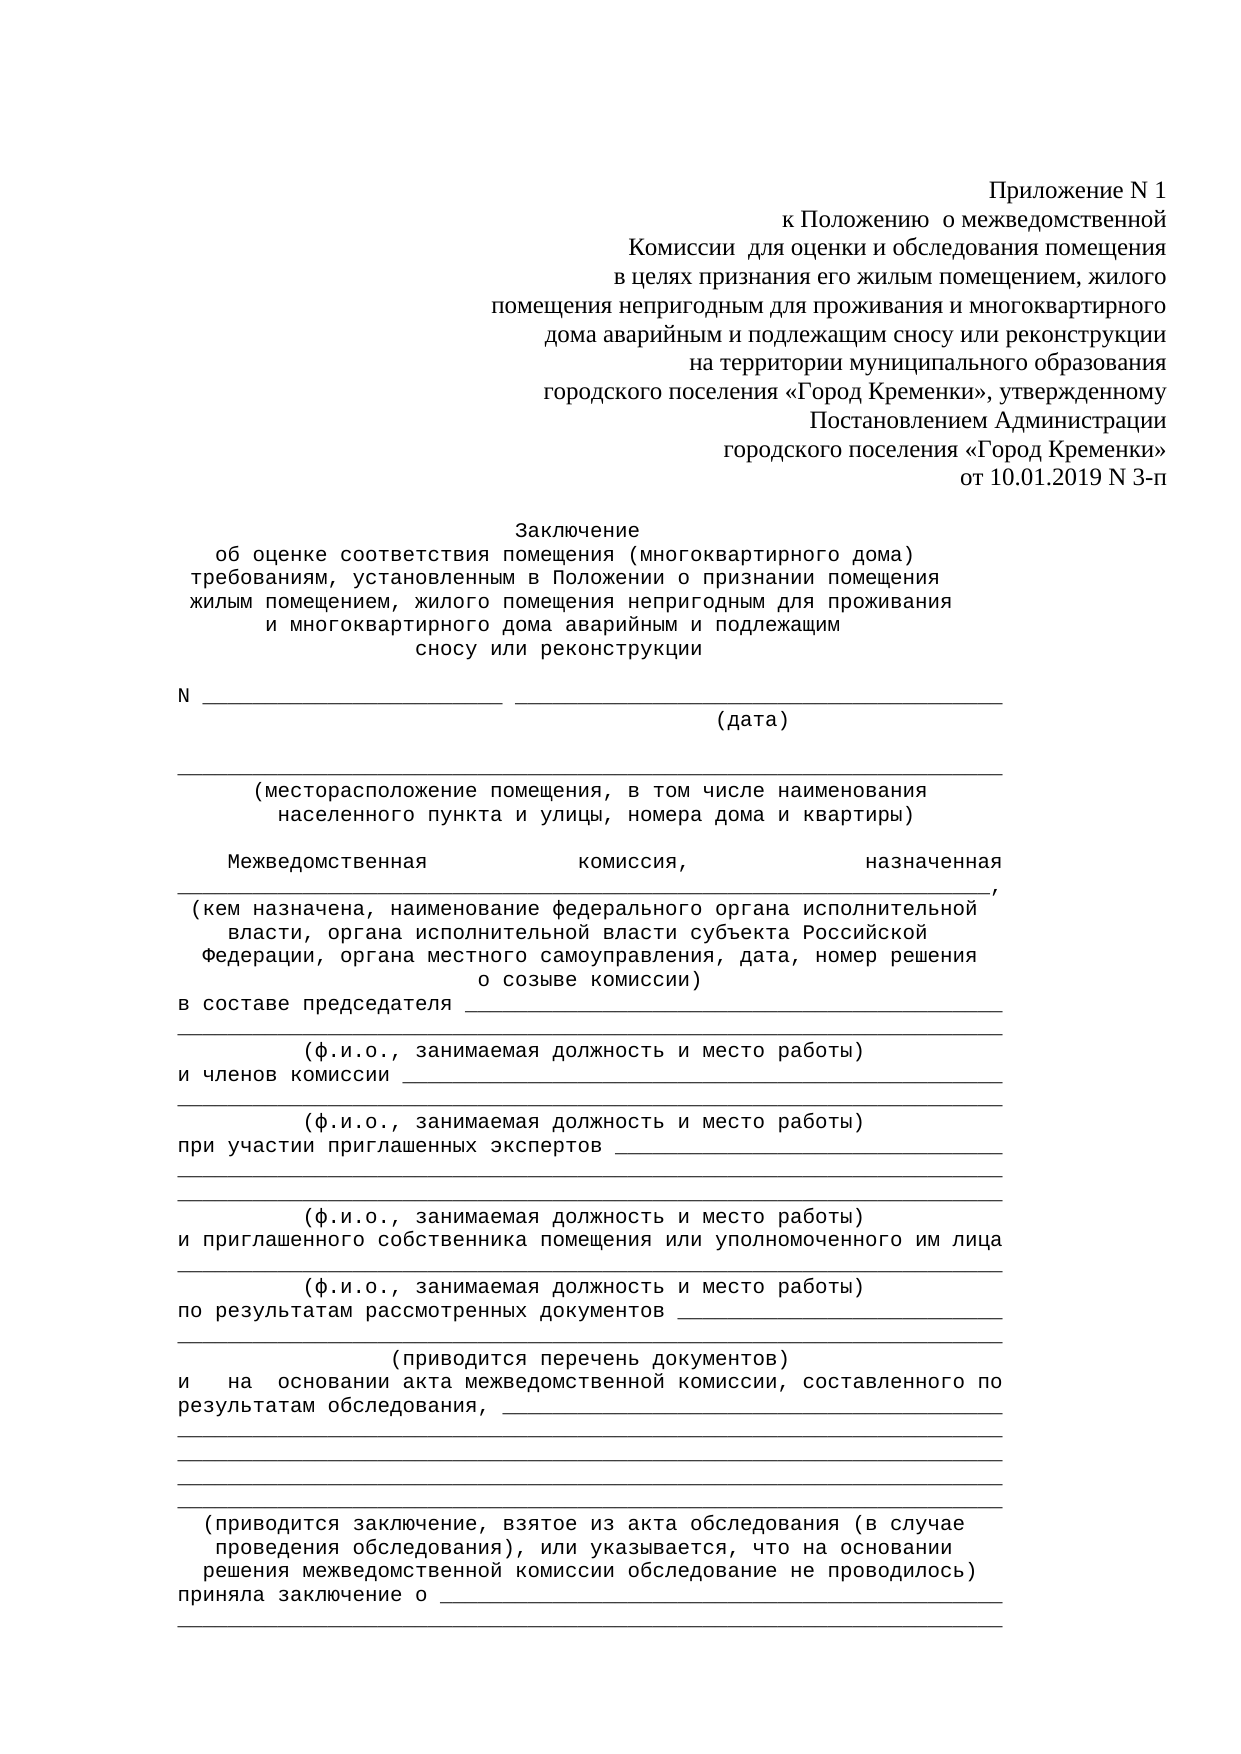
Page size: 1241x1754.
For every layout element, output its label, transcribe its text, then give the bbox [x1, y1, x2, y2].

text Приложение N 1 [177, 175, 1167, 204]
text проведения обследования), или указывается, что на основании [177, 1537, 1167, 1560]
text (приводится перечень документов) [177, 1347, 1167, 1371]
text и членов комиссии ________________________________________________ [177, 1064, 1167, 1087]
text и приглашенного собственника помещения или уполномоченного им лица [177, 1229, 1167, 1253]
text результатам обследования, ________________________________________ [177, 1395, 1167, 1418]
text по результатам рассмотренных документов __________________________ [177, 1300, 1167, 1324]
text решения межведомственной комиссии обследование не проводилось) [177, 1560, 1167, 1584]
text и на основании акта межведомственной комиссии, составленного по [177, 1371, 1167, 1395]
text к Положению о межведомственной [177, 204, 1167, 232]
text городского поселения «Город Кременки», утвержденному [177, 376, 1167, 405]
text (кем назначена, наименование федерального органа исполнительной [177, 898, 1167, 922]
text (ф.и.о., занимаемая должность и место работы) [177, 1040, 1167, 1064]
text (ф.и.о., занимаемая должность и место работы) [177, 1111, 1167, 1135]
text (дата) [177, 709, 1167, 733]
text Межведомственная комиссия, назначенная [177, 851, 1167, 874]
text об оценке соответствия помещения (многоквартирного дома) [177, 543, 1167, 567]
text дома аварийным и подлежащим сносу или реконструкции [177, 319, 1167, 347]
text помещения непригодным для проживания и многоквартирного [177, 290, 1167, 319]
text на территории муниципального образования [177, 347, 1167, 376]
text (ф.и.о., занимаемая должность и место работы) [177, 1277, 1167, 1300]
text Постановлением Администрации [177, 405, 1167, 434]
text __________________________________________________________________ [177, 1442, 1167, 1466]
text __________________________________________________________________ [177, 1489, 1167, 1513]
text власти, органа исполнительной власти субъекта Российской [177, 922, 1167, 946]
text Заключение [177, 520, 1167, 543]
text __________________________________________________________________ [177, 1253, 1167, 1277]
text Комиссии для оценки и обследования помещения [177, 232, 1167, 261]
text жилым помещением, жилого помещения непригодным для проживания [177, 591, 1167, 614]
text приняла заключение о _____________________________________________ [177, 1584, 1167, 1608]
text населенного пункта и улицы, номера дома и квартиры) [177, 804, 1167, 827]
text __________________________________________________________________ [177, 1324, 1167, 1347]
text __________________________________________________________________ [177, 1418, 1167, 1442]
text в составе председателя ___________________________________________ [177, 993, 1167, 1016]
text требованиям, установленным в Положении о признании помещения [177, 567, 1167, 591]
text __________________________________________________________________ [177, 1182, 1167, 1206]
text в целях признания его жилым помещением, жилого [177, 261, 1167, 290]
text _________________________________________________________________, [177, 874, 1167, 898]
text N ________________________ _______________________________________ [177, 685, 1167, 709]
text и многоквартирного дома аварийным и подлежащим [177, 614, 1167, 638]
text (приводится заключение, взятое из акта обследования (в случае [177, 1513, 1167, 1537]
text при участии приглашенных экспертов _______________________________ [177, 1135, 1167, 1158]
text городского поселения «Город Кременки» [177, 434, 1167, 462]
text __________________________________________________________________ [177, 1466, 1167, 1489]
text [177, 1608, 1167, 1631]
text от 10.01.2019 N 3-п [177, 462, 1167, 491]
text __________________________________________________________________ [177, 1087, 1167, 1111]
text __________________________________________________________________ [177, 1016, 1167, 1040]
text __________________________________________________________________ [177, 756, 1167, 780]
text (месторасположение помещения, в том числе наименования [177, 780, 1167, 804]
text о созыве комиссии) [177, 969, 1167, 993]
text __________________________________________________________________ [177, 1158, 1167, 1182]
text сносу или реконструкции [177, 638, 1167, 662]
text Федерации, органа местного самоуправления, дата, номер решения [177, 946, 1167, 969]
text (ф.и.о., занимаемая должность и место работы) [177, 1206, 1167, 1229]
